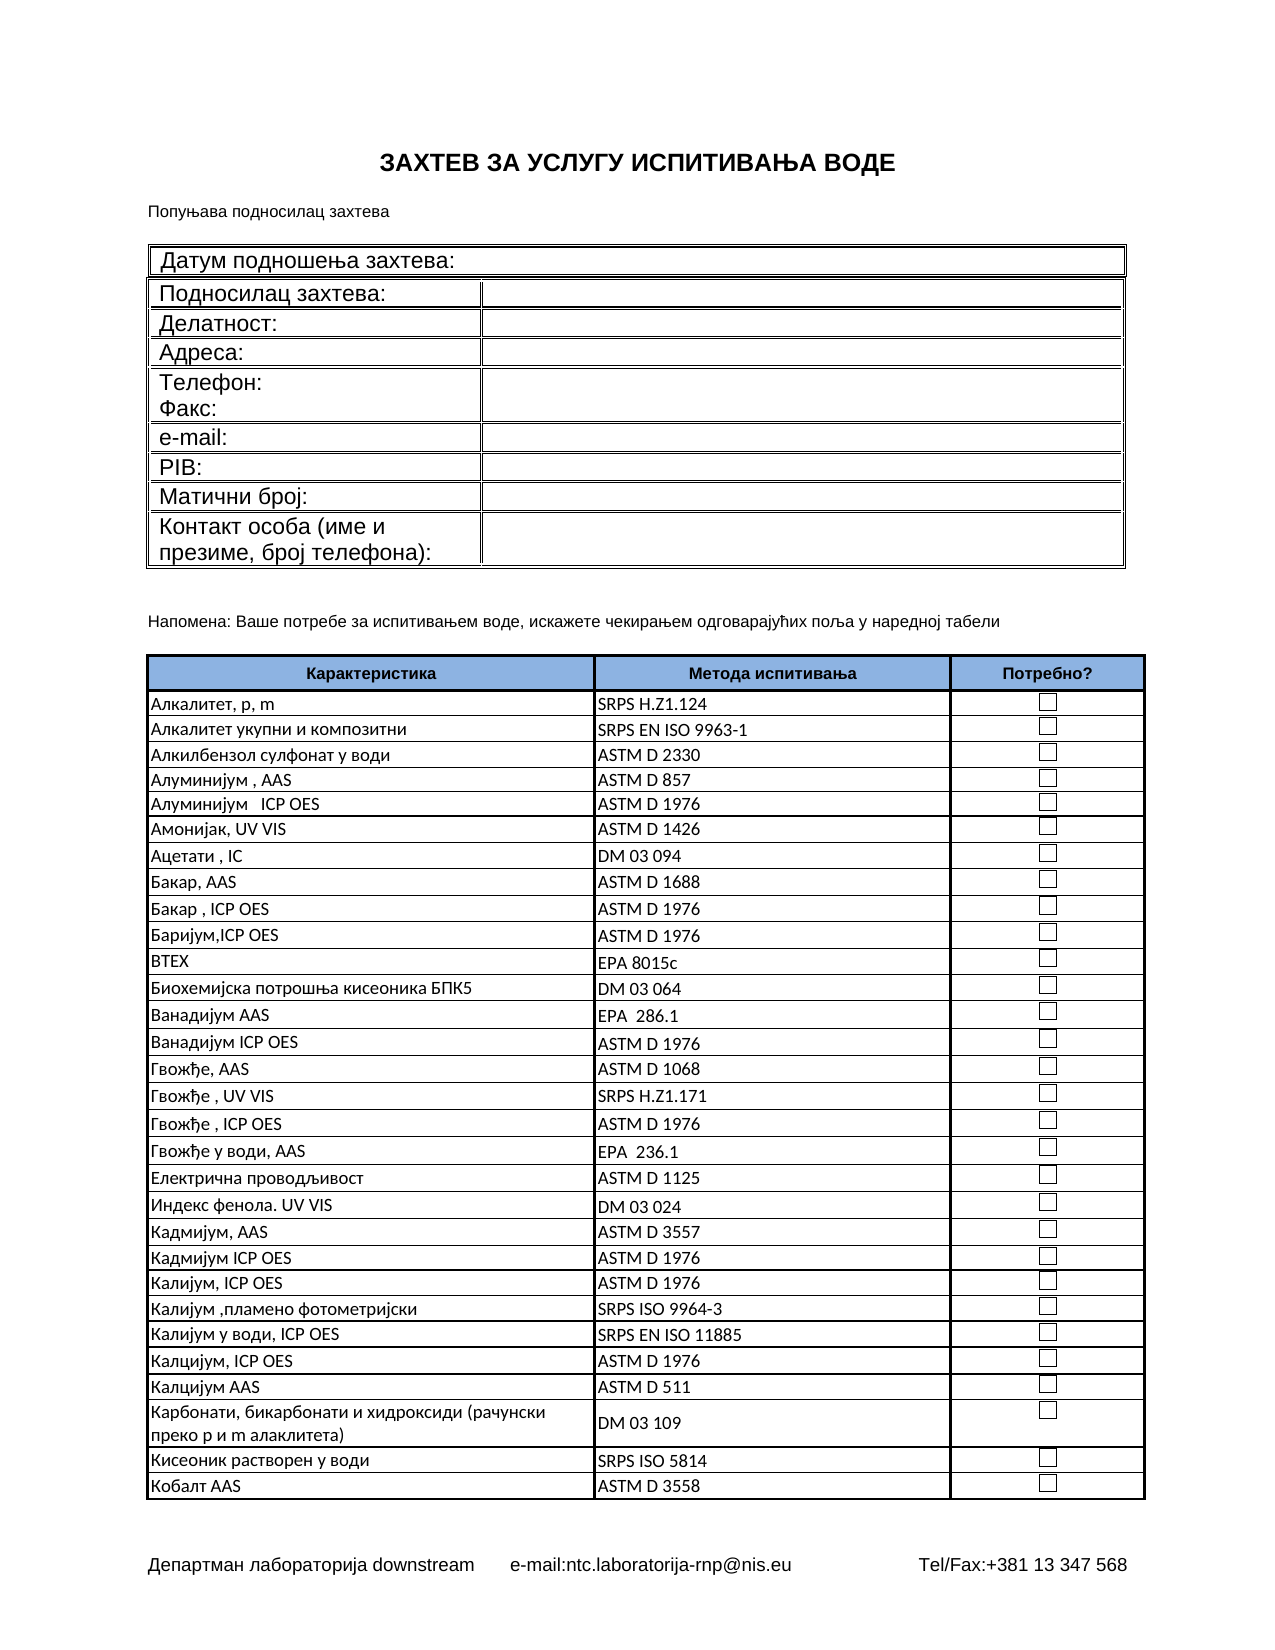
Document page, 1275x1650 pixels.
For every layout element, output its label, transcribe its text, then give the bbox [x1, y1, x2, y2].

table_cell Калијум ,пламено фотометријски [149, 1296, 593, 1320]
table_cell [952, 1322, 1143, 1346]
table_cell SRPS H.Z1.171 [596, 1083, 949, 1109]
table_cell [952, 742, 1143, 767]
table_cell Карбонати, бикарбонати и хидроксиди (рачунски преко p и m алаклитета) [149, 1400, 593, 1446]
table_cell Делатност: [149, 306, 480, 336]
table_cell [952, 1375, 1143, 1398]
table_cell [952, 1473, 1143, 1498]
table_cell [483, 451, 1123, 480]
table_cell [952, 1137, 1143, 1163]
table_cell [952, 949, 1143, 974]
table_cell [481, 365, 1124, 421]
table_cell Калцијум, ICP OES [149, 1348, 593, 1373]
table_header [483, 248, 1124, 274]
table_cell [952, 975, 1143, 1000]
table_cell [952, 1348, 1143, 1373]
table_cell ASTM D 1976 [596, 896, 949, 921]
table_cell Матични број: [148, 480, 481, 509]
table_cell ASTM D 1976 [596, 1110, 949, 1136]
table_cell ASTM D 3557 [596, 1219, 949, 1245]
table_header Метода испитивања [596, 657, 949, 689]
table_cell ASTM D 2330 [596, 742, 949, 767]
table_cell Кадмијум ICP OES [149, 1246, 593, 1269]
table_cell Баријум,ICP OES [149, 922, 593, 947]
table_cell ASTM D 1125 [596, 1165, 949, 1191]
table_cell Телефон: Факс: [148, 365, 481, 421]
table_cell Амонијак, UV VIS [149, 817, 593, 842]
table_cell ASTM D 1976 [596, 1246, 949, 1269]
table_cell BTEX [149, 949, 593, 974]
table_cell SRPS ISO 5814 [596, 1448, 949, 1472]
table_cell Алуминијум ICP OES [149, 792, 593, 815]
table_header Подносилац захтева: [149, 280, 481, 306]
text Напомена: Ваше потребе за испитивањем воде, искажете чекирањем одговарајућих поља у наредној табели [148, 611, 1127, 631]
table_cell Контакт особа (име и презиме, број телефона): [149, 510, 481, 565]
table_cell ASTM D 857 [596, 768, 949, 791]
table_cell Алкилбензол сулфонат у води [149, 742, 593, 767]
table_cell Гвожђе, AAS [149, 1056, 593, 1082]
table_cell [952, 1219, 1143, 1245]
text Попуњава подносилац захтева [148, 201, 1127, 221]
table_cell [483, 306, 1123, 336]
table_cell [952, 1448, 1143, 1472]
table_cell ASTM D 1426 [596, 817, 949, 842]
table_cell Кадмијум, AAS [149, 1219, 593, 1245]
table_cell SRPS EN ISO 11885 [596, 1322, 949, 1346]
table_header Потребно? [952, 657, 1143, 689]
table_cell ASTM D 3558 [596, 1473, 949, 1498]
table_cell DM 03 064 [596, 975, 949, 1000]
table_cell ASTM D 1976 [596, 1348, 949, 1373]
table_cell Калцијум AAS [149, 1375, 593, 1398]
table_cell Кисеоник растворен у води [149, 1448, 593, 1472]
table_cell [952, 817, 1143, 842]
table_cell Бакар , ICP OES [149, 896, 593, 921]
table_cell [952, 869, 1143, 894]
table_cell [952, 1400, 1143, 1446]
table_cell Адреса: [149, 336, 480, 365]
table_cell Кобалт AAS [149, 1473, 593, 1498]
table_cell [952, 1165, 1143, 1191]
table_cell Калијум, ICP OES [149, 1271, 593, 1295]
table_cell [952, 896, 1143, 921]
table_cell EPA 286.1 [596, 1001, 949, 1027]
table_cell DM 03 109 [596, 1400, 949, 1446]
table_cell Индекс фенола. UV VIS [149, 1192, 593, 1218]
table_cell [952, 1083, 1143, 1109]
table_cell e-mail: [148, 421, 481, 451]
table_cell [952, 1001, 1143, 1027]
table_cell [481, 421, 1124, 451]
table_cell Алкалитет укупни и композитни [149, 716, 593, 741]
table_cell [952, 1246, 1143, 1269]
table_header [481, 280, 1123, 306]
table_cell [952, 768, 1143, 791]
table_cell [952, 1271, 1143, 1295]
table_cell [481, 480, 1124, 509]
table_cell [952, 716, 1143, 741]
table_cell [952, 1029, 1143, 1055]
table_cell ASTM D 1688 [596, 869, 949, 894]
table_cell Ванадијум ААS [149, 1001, 593, 1027]
table_cell Бакар, AAS [149, 869, 593, 894]
table_header Датум подношења захтева: [151, 248, 483, 274]
table_cell [952, 922, 1143, 947]
table_cell Алкалитет, p, m [149, 692, 593, 715]
table_cell DM 03 094 [596, 843, 949, 868]
table_cell ASTM D 1068 [596, 1056, 949, 1082]
table_cell Биохемијска потрошња кисеоника БПК5 [149, 975, 593, 1000]
table_cell [952, 792, 1143, 815]
table_cell [952, 1296, 1143, 1320]
table_cell Гвожђе , UV VIS [149, 1083, 593, 1109]
table_cell EPA 8015c [596, 949, 949, 974]
table_cell ASTM D 511 [596, 1375, 949, 1398]
table_cell ASTM D 1976 [596, 1271, 949, 1295]
table_cell Гвожђе у води, ААS [149, 1137, 593, 1163]
table_cell SRPS H.Z1.124 [596, 692, 949, 715]
table_cell ASTM D 1976 [596, 792, 949, 815]
text ЗАХТЕВ ЗА УСЛУГУ ИСПИТИВАЊА ВОДE [148, 148, 1127, 176]
table_cell Ванадијум ICP OES [149, 1029, 593, 1055]
table_cell Алуминијум , AAS [149, 768, 593, 791]
table_cell [952, 1056, 1143, 1082]
table_cell [952, 843, 1143, 868]
table_cell EPA 236.1 [596, 1137, 949, 1163]
table_cell Електрична проводљивост [149, 1165, 593, 1191]
table_cell SRPS EN ISO 9963-1 [596, 716, 949, 741]
table_cell PIB: [149, 451, 480, 480]
table_cell Гвожђе , ICP OES [149, 1110, 593, 1136]
table_cell [481, 510, 1123, 565]
table_cell [952, 692, 1143, 715]
table_cell [483, 336, 1123, 365]
table_cell SRPS ISO 9964-3 [596, 1296, 949, 1320]
table_cell [952, 1192, 1143, 1218]
table_header Карактеристика [149, 657, 593, 689]
table_cell Ацетати , IC [149, 843, 593, 868]
table_cell Калијум у води, ICP OES [149, 1322, 593, 1346]
table_cell DM 03 024 [596, 1192, 949, 1218]
table_cell ASTM D 1976 [596, 922, 949, 947]
table_cell [952, 1110, 1143, 1136]
table_cell ASTM D 1976 [596, 1029, 949, 1055]
